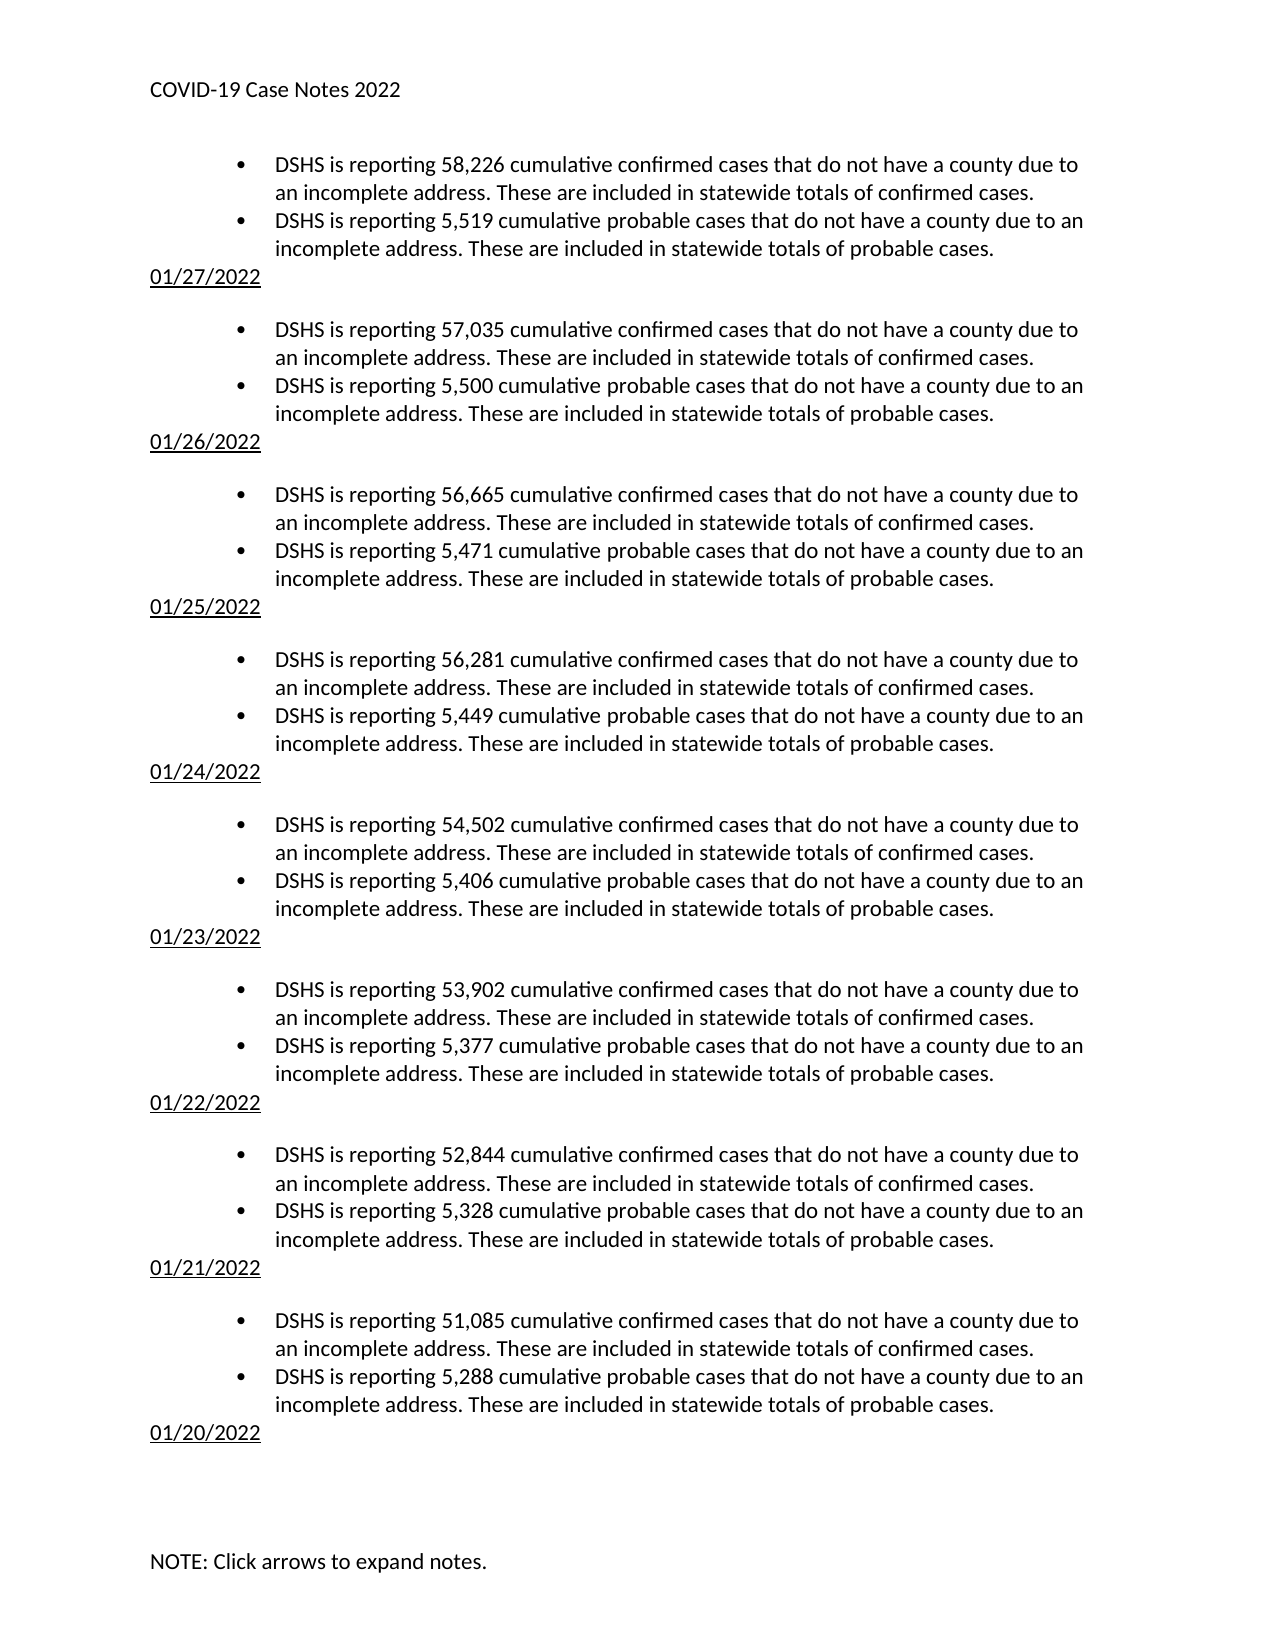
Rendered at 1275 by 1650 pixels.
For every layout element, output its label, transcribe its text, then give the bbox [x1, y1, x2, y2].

text 01/25/2022 [150, 592, 1125, 620]
list DSHS is reporting 57,035 cumulative confirmed cases that do not have a county due to an incomplete address. These are included in statewide totals of confirmed cases. [237, 315, 1087, 371]
text 01/24/2022 [150, 757, 1125, 785]
list DSHS is reporting 5,471 cumulative probable cases that do not have a county due to an incomplete address. These are included in statewide totals of probable cases. [237, 536, 1087, 592]
list DSHS is reporting 52,844 cumulative confirmed cases that do not have a county due to an incomplete address. These are included in statewide totals of confirmed cases. [237, 1141, 1087, 1197]
list DSHS is reporting 51,085 cumulative confirmed cases that do not have a county due to an incomplete address. These are included in statewide totals of confirmed cases. [237, 1306, 1087, 1362]
list DSHS is reporting 5,377 cumulative probable cases that do not have a county due to an incomplete address. These are included in statewide totals of probable cases. [237, 1032, 1087, 1088]
list DSHS is reporting 5,449 cumulative probable cases that do not have a county due to an incomplete address. These are included in statewide totals of probable cases. [237, 701, 1087, 757]
list DSHS is reporting 56,665 cumulative confirmed cases that do not have a county due to an incomplete address. These are included in statewide totals of confirmed cases. [237, 480, 1087, 536]
list DSHS is reporting 58,226 cumulative confirmed cases that do not have a county due to an incomplete address. These are included in statewide totals of confirmed cases. [237, 150, 1087, 206]
list DSHS is reporting 53,902 cumulative confirmed cases that do not have a county due to an incomplete address. These are included in statewide totals of confirmed cases. [237, 976, 1087, 1032]
list DSHS is reporting 5,500 cumulative probable cases that do not have a county due to an incomplete address. These are included in statewide totals of probable cases. [237, 371, 1087, 427]
list DSHS is reporting 5,328 cumulative probable cases that do not have a county due to an incomplete address. These are included in statewide totals of probable cases. [237, 1197, 1087, 1253]
text 01/21/2022 [150, 1253, 1125, 1281]
list DSHS is reporting 5,288 cumulative probable cases that do not have a county due to an incomplete address. These are included in statewide totals of probable cases. [237, 1362, 1087, 1418]
list DSHS is reporting 5,519 cumulative probable cases that do not have a county due to an incomplete address. These are included in statewide totals of probable cases. [237, 206, 1087, 262]
list DSHS is reporting 56,281 cumulative confirmed cases that do not have a county due to an incomplete address. These are included in statewide totals of confirmed cases. [237, 645, 1087, 701]
text 01/20/2022 [150, 1418, 1125, 1446]
text 01/22/2022 [150, 1088, 1125, 1116]
text 01/23/2022 [150, 922, 1125, 951]
list DSHS is reporting 54,502 cumulative confirmed cases that do not have a county due to an incomplete address. These are included in statewide totals of confirmed cases. [237, 810, 1087, 866]
text 01/26/2022 [150, 427, 1125, 455]
list DSHS is reporting 5,406 cumulative probable cases that do not have a county due to an incomplete address. These are included in statewide totals of probable cases. [237, 866, 1087, 922]
text 01/27/2022 [150, 262, 1125, 290]
